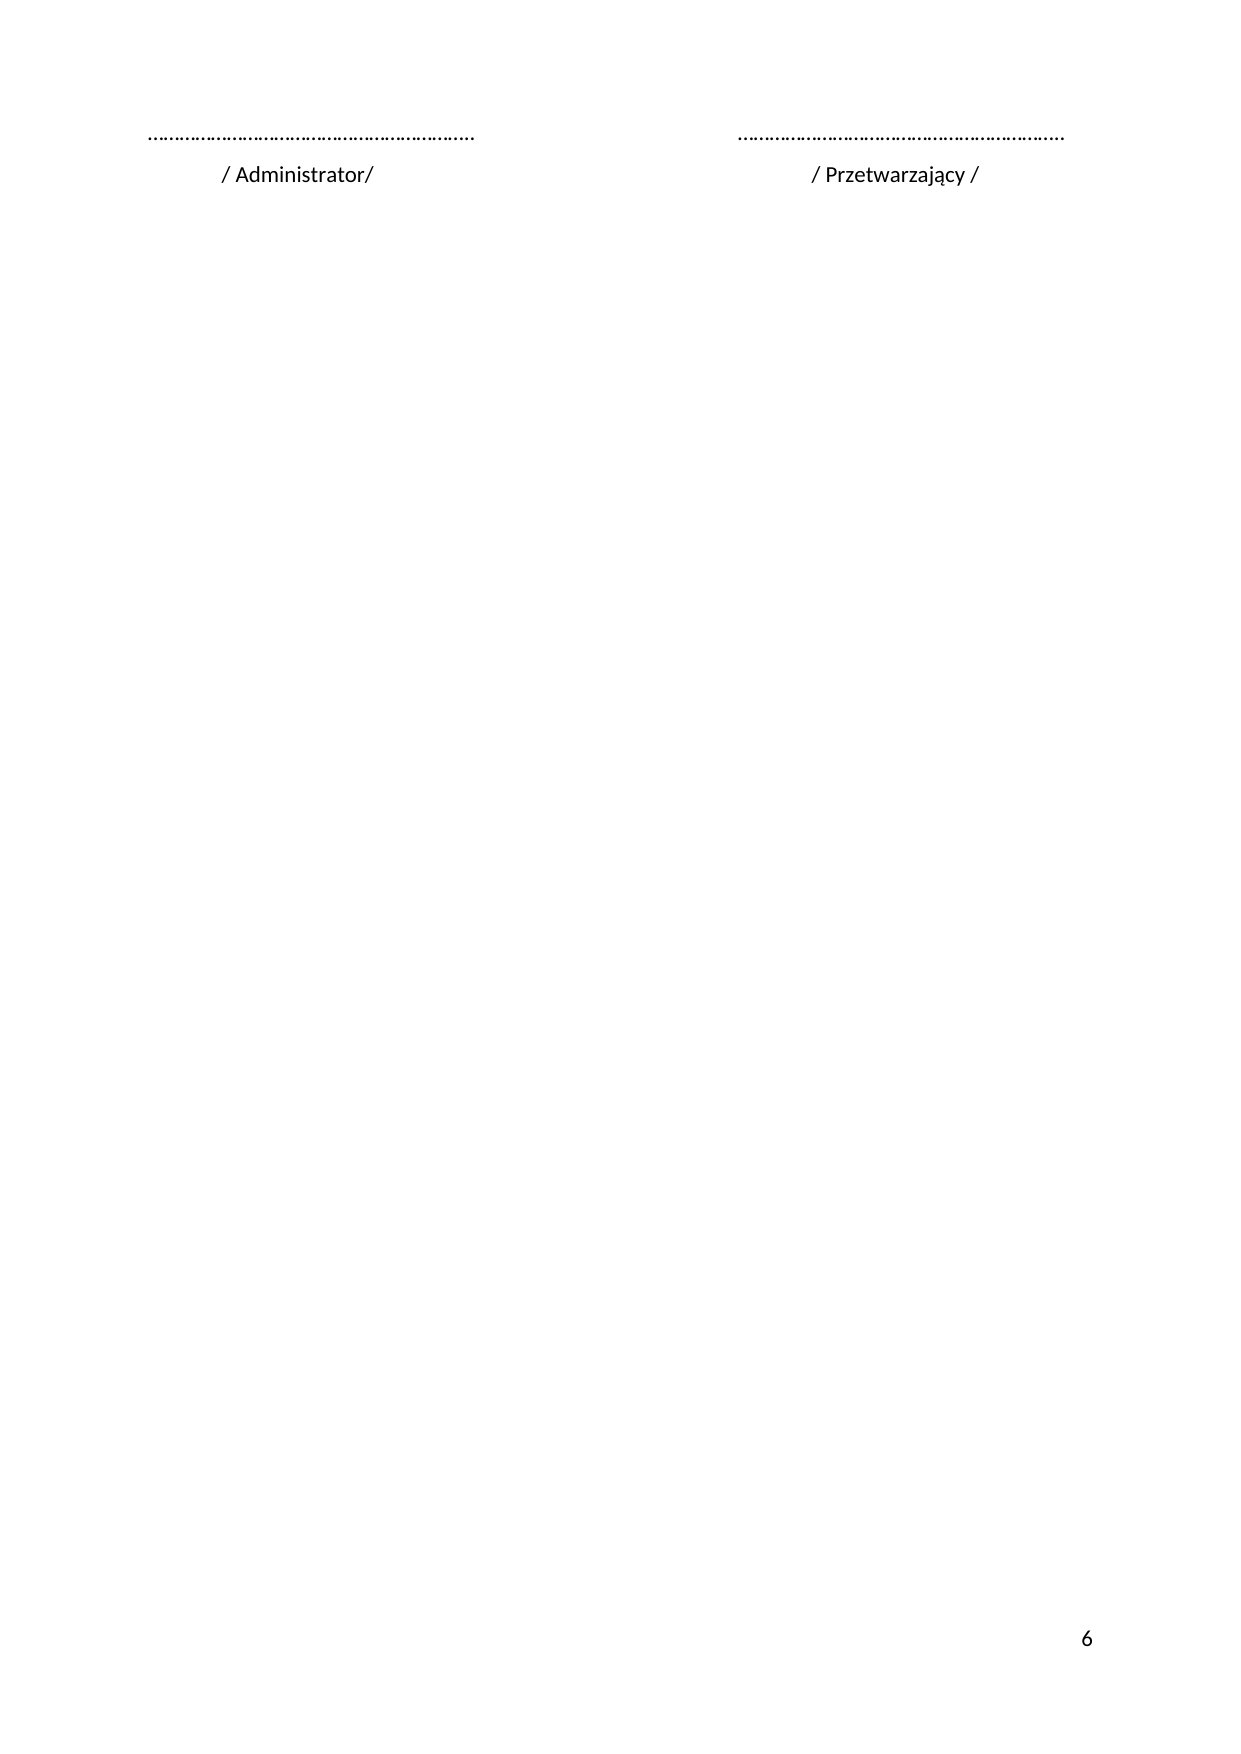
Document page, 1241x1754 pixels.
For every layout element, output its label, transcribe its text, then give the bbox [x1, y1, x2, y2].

text / Administrator/ / Przetwarzający / [148, 160, 1093, 188]
text …………………………………………………….. …………………………………………………….. [148, 118, 1093, 146]
